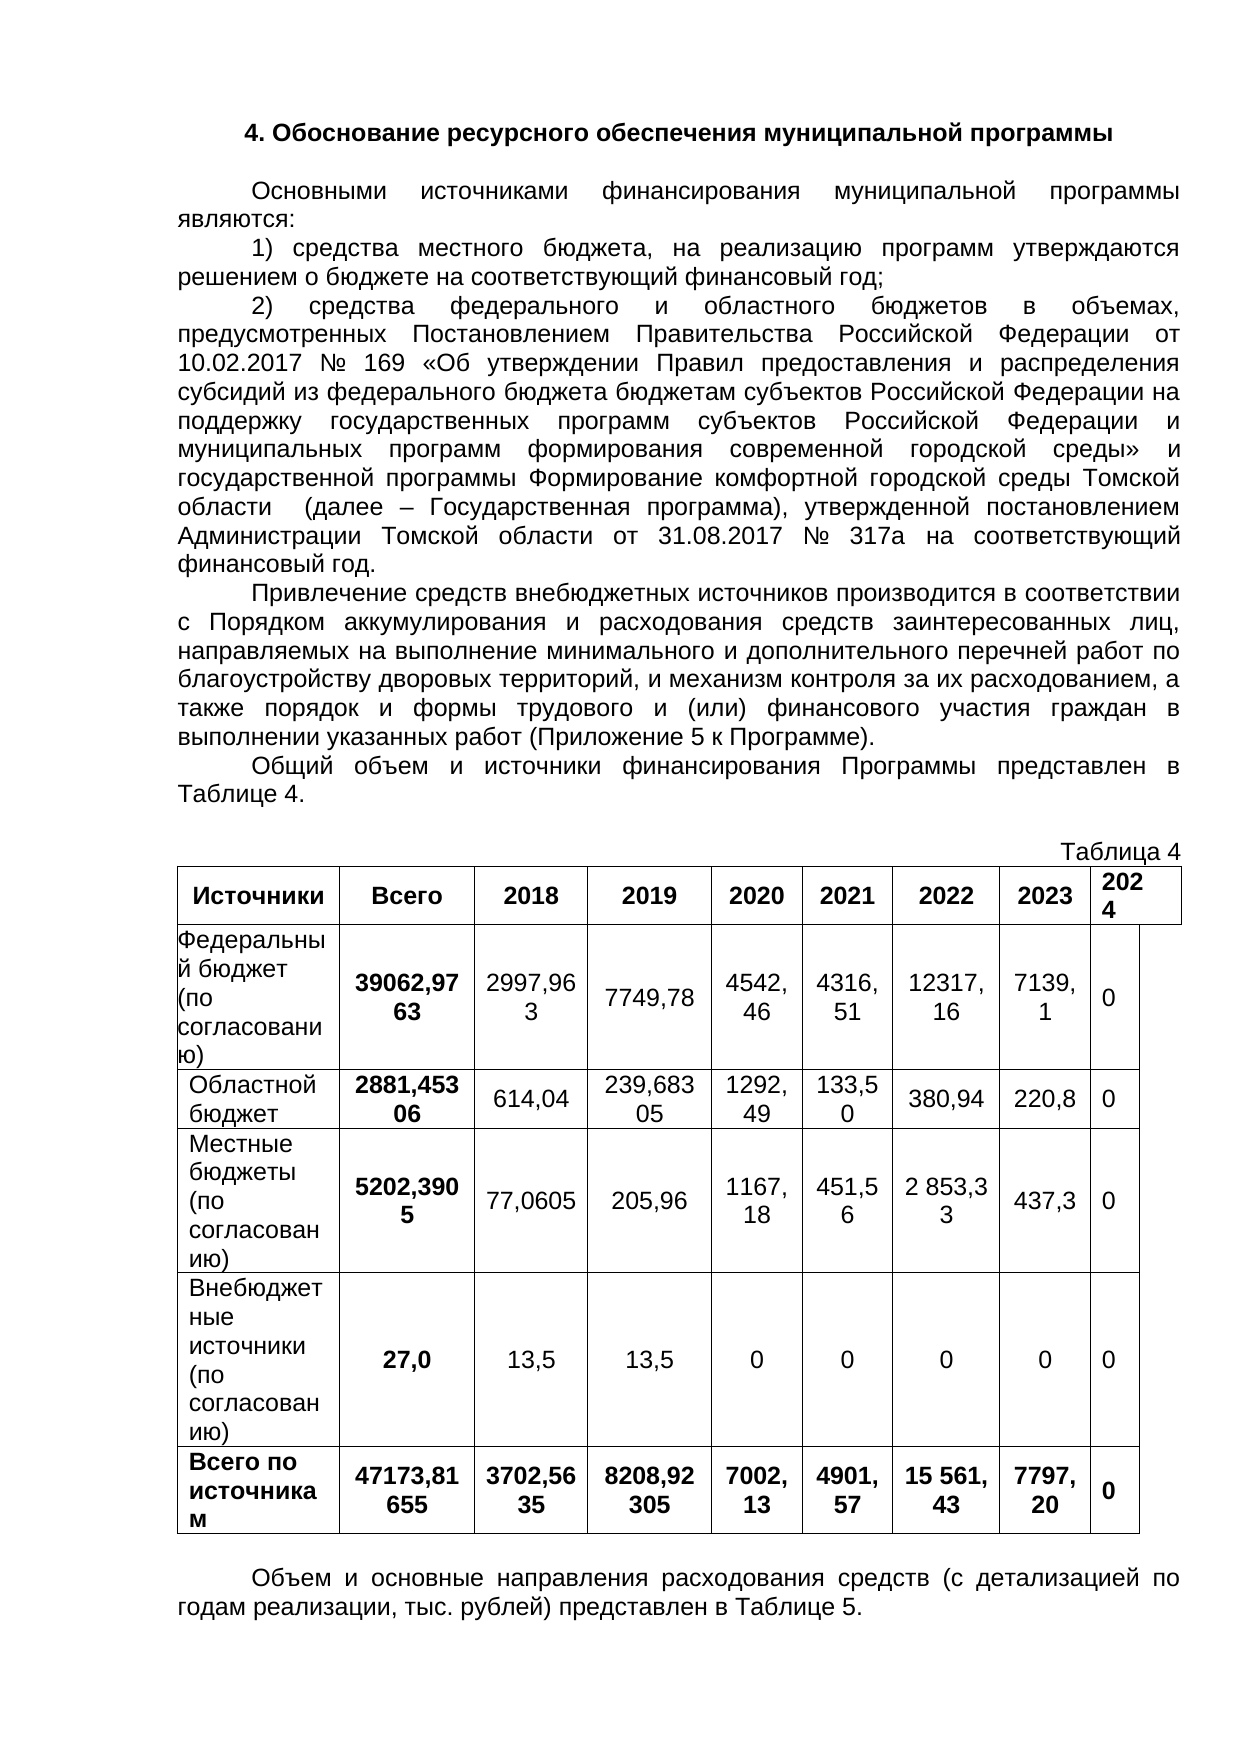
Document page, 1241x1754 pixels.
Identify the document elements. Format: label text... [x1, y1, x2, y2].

table_cell 133,50 [803, 1070, 892, 1127]
table_header 2020 [712, 867, 802, 924]
table_cell 1292,49 [712, 1070, 802, 1127]
text Привлечение средств внебюджетных источников производится в соответствии с Порядком аккумулирования и расходования средств заинтересованных лиц, направляемых на выполнение минимального и дополнительного перечней работ по благоустройству дворовых территорий, и механизм контроля за их расходованием, а также порядок и формы трудового и (или) финансового участия граждан в выполнении указанных работ (Приложение 5 к Программе). [177, 578, 1181, 751]
table_cell 7002,13 [712, 1447, 802, 1533]
table_cell Федеральный бюджет (по согласованию) [178, 925, 339, 1069]
table_cell 239,68305 [588, 1070, 711, 1127]
table_cell Местные бюджеты (по согласованию) [178, 1129, 339, 1272]
table_cell 0 [1091, 1070, 1139, 1127]
table_cell 614,04 [475, 1070, 587, 1127]
table_cell 47173,81655 [340, 1447, 474, 1533]
table_cell 15 561,43 [893, 1447, 999, 1533]
table_header 2021 [803, 867, 892, 924]
table_cell Внебюджетные источники (по согласованию) [178, 1273, 339, 1446]
table_cell 77,0605 [475, 1129, 587, 1272]
table_header Источники [178, 867, 339, 924]
table_cell 7139,1 [1000, 925, 1090, 1069]
table_cell 0 [712, 1273, 802, 1446]
table_cell 4542,46 [712, 925, 802, 1069]
table_cell 8208,92305 [588, 1447, 711, 1533]
text 4. Обоснование ресурсного обеспечения муниципальной программы [177, 118, 1181, 147]
table_cell 0 [1091, 1129, 1139, 1272]
table_header 2023 [1000, 867, 1090, 924]
table_cell 13,5 [475, 1273, 587, 1446]
table_cell 437,3 [1000, 1129, 1090, 1272]
table_cell 2 853,33 [893, 1129, 999, 1272]
text 1) средства местного бюджета, на реализацию программ утверждаются решением о бюджете на соответствующий финансовый год; [177, 233, 1181, 291]
table_cell 205,96 [588, 1129, 711, 1272]
table_cell 5202,3905 [340, 1129, 474, 1272]
table_header 2018 [475, 867, 587, 924]
table_cell 380,94 [893, 1070, 999, 1127]
table_cell 2881,45306 [340, 1070, 474, 1127]
text Таблица 4 [177, 837, 1181, 866]
table_cell 4316,51 [803, 925, 892, 1069]
table_header 2019 [588, 867, 711, 924]
table_header 2022 [893, 867, 999, 924]
table_cell 4901,57 [803, 1447, 892, 1533]
table_cell 3702,5635 [475, 1447, 587, 1533]
table_cell 2997,963 [475, 925, 587, 1069]
table_cell 0 [1091, 1447, 1139, 1533]
text Основными источниками финансирования муниципальной программы являются: [177, 176, 1181, 233]
table_cell Всего по источникам [178, 1447, 339, 1533]
text Общий объем и источники финансирования Программы представлен в Таблице 4. [177, 751, 1181, 808]
table_cell 0 [1091, 1273, 1139, 1446]
table_header Всего [340, 867, 474, 924]
text 2) средства федерального и областного бюджетов в объемах, предусмотренных Постановлением Правительства Российской Федерации от 10.02.2017 № 169 «Об утверждении Правил предоставления и распределения субсидий из федерального бюджета бюджетам субъектов Российской Федерации на поддержку государственных программ субъектов Российской Федерации и муниципальных программ формирования современной городской среды» и государственной программы Формирование комфортной городской среды Томской области (далее – Государственная программа), утвержденной постановлением Администрации Томской области от 31.08.2017 № 317а на соответствующий финансовый год. [177, 291, 1181, 578]
table_cell 0 [803, 1273, 892, 1446]
table_cell 0 [1091, 925, 1139, 1069]
table_cell 7797,20 [1000, 1447, 1090, 1533]
table_cell 13,5 [588, 1273, 711, 1446]
table_cell 220,8 [1000, 1070, 1090, 1127]
table_header 2024 [1091, 867, 1181, 924]
table_cell 27,0 [340, 1273, 474, 1446]
text Объем и основные направления расходования средств (с детализацией по годам реализации, тыс. рублей) представлен в Таблице 5. [177, 1563, 1181, 1620]
table_cell 7749,78 [588, 925, 711, 1069]
table_cell 0 [1000, 1273, 1090, 1446]
table_cell 451,56 [803, 1129, 892, 1272]
table_cell Областной бюджет [178, 1070, 339, 1127]
table_cell 12317,16 [893, 925, 999, 1069]
table_cell 39062,9763 [340, 925, 474, 1069]
table_cell 0 [893, 1273, 999, 1446]
table_cell 1167,18 [712, 1129, 802, 1272]
